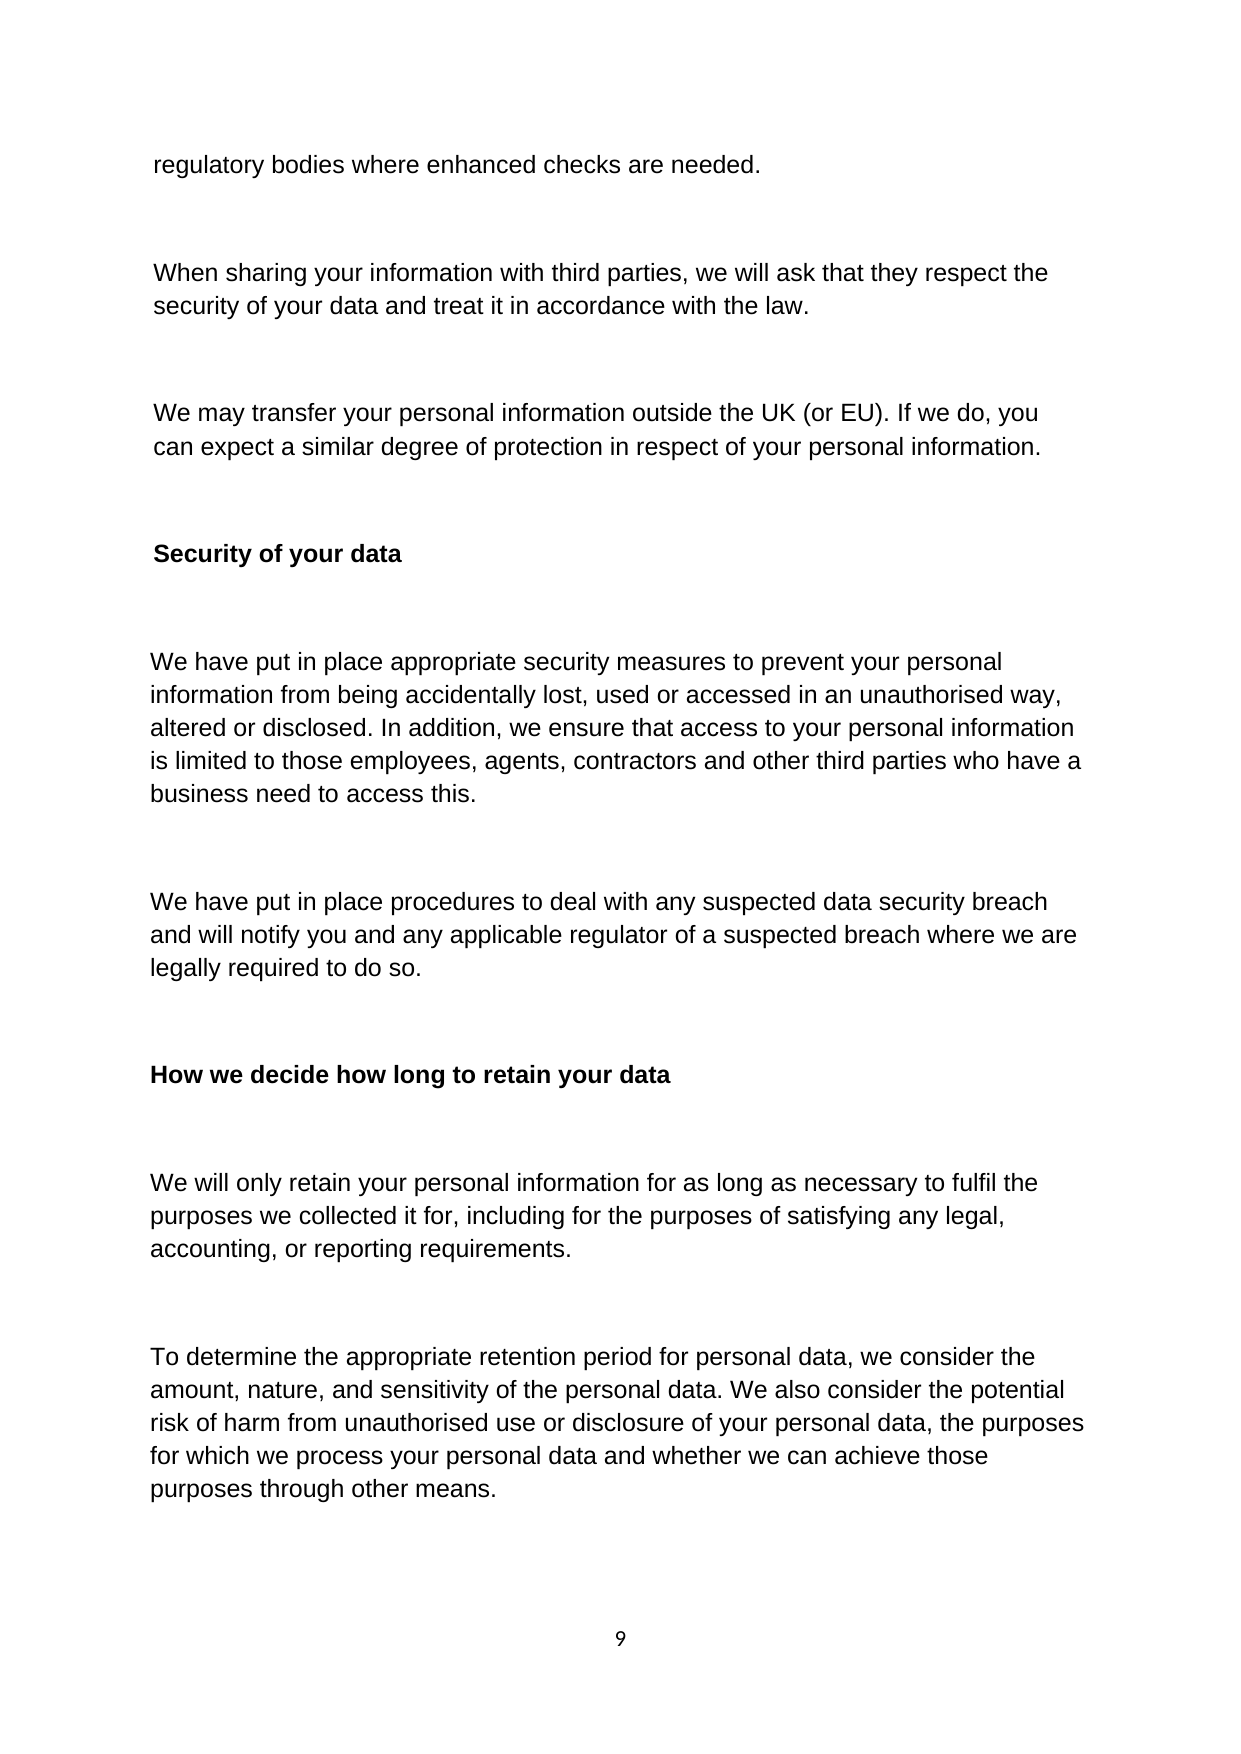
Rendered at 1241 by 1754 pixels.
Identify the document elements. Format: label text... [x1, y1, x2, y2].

text We will only retain your personal information for as long as necessary to fulfil the purposes we collected it for, including for the purposes of satisfying any legal, accounting, or reporting requirements. [150, 1168, 1090, 1263]
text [153, 150, 1085, 179]
text How we decide how long to retain your data [150, 1060, 1090, 1089]
text When sharing your information with third parties, we will ask that they respect the security of your data and treat it in accordance with the law. [153, 258, 1085, 319]
text We have put in place procedures to deal with any suspected data security breach and will notify you and any applicable regulator of a suspected breach where we are legally required to do so. [150, 887, 1090, 981]
text To determine the appropriate retention period for personal data, we consider the amount, nature, and sensitivity of the personal data. We also consider the potential risk of harm from unauthorised use or disclosure of your personal data, the purposes for which we process your personal data and whether we can achieve those purposes through other means. [150, 1342, 1090, 1503]
text We have put in place appropriate security measures to prevent your personal information from being accidentally lost, used or accessed in an unauthorised way, altered or disclosed. In addition, we ensure that access to your personal information is limited to those employees, agents, contractors and other third parties who have a business need to access this. [150, 647, 1090, 808]
text We may transfer your personal information outside the UK (or EU). If we do, you can expect a similar degree of protection in respect of your personal information. [153, 398, 1085, 460]
text Security of your data [153, 539, 1085, 568]
